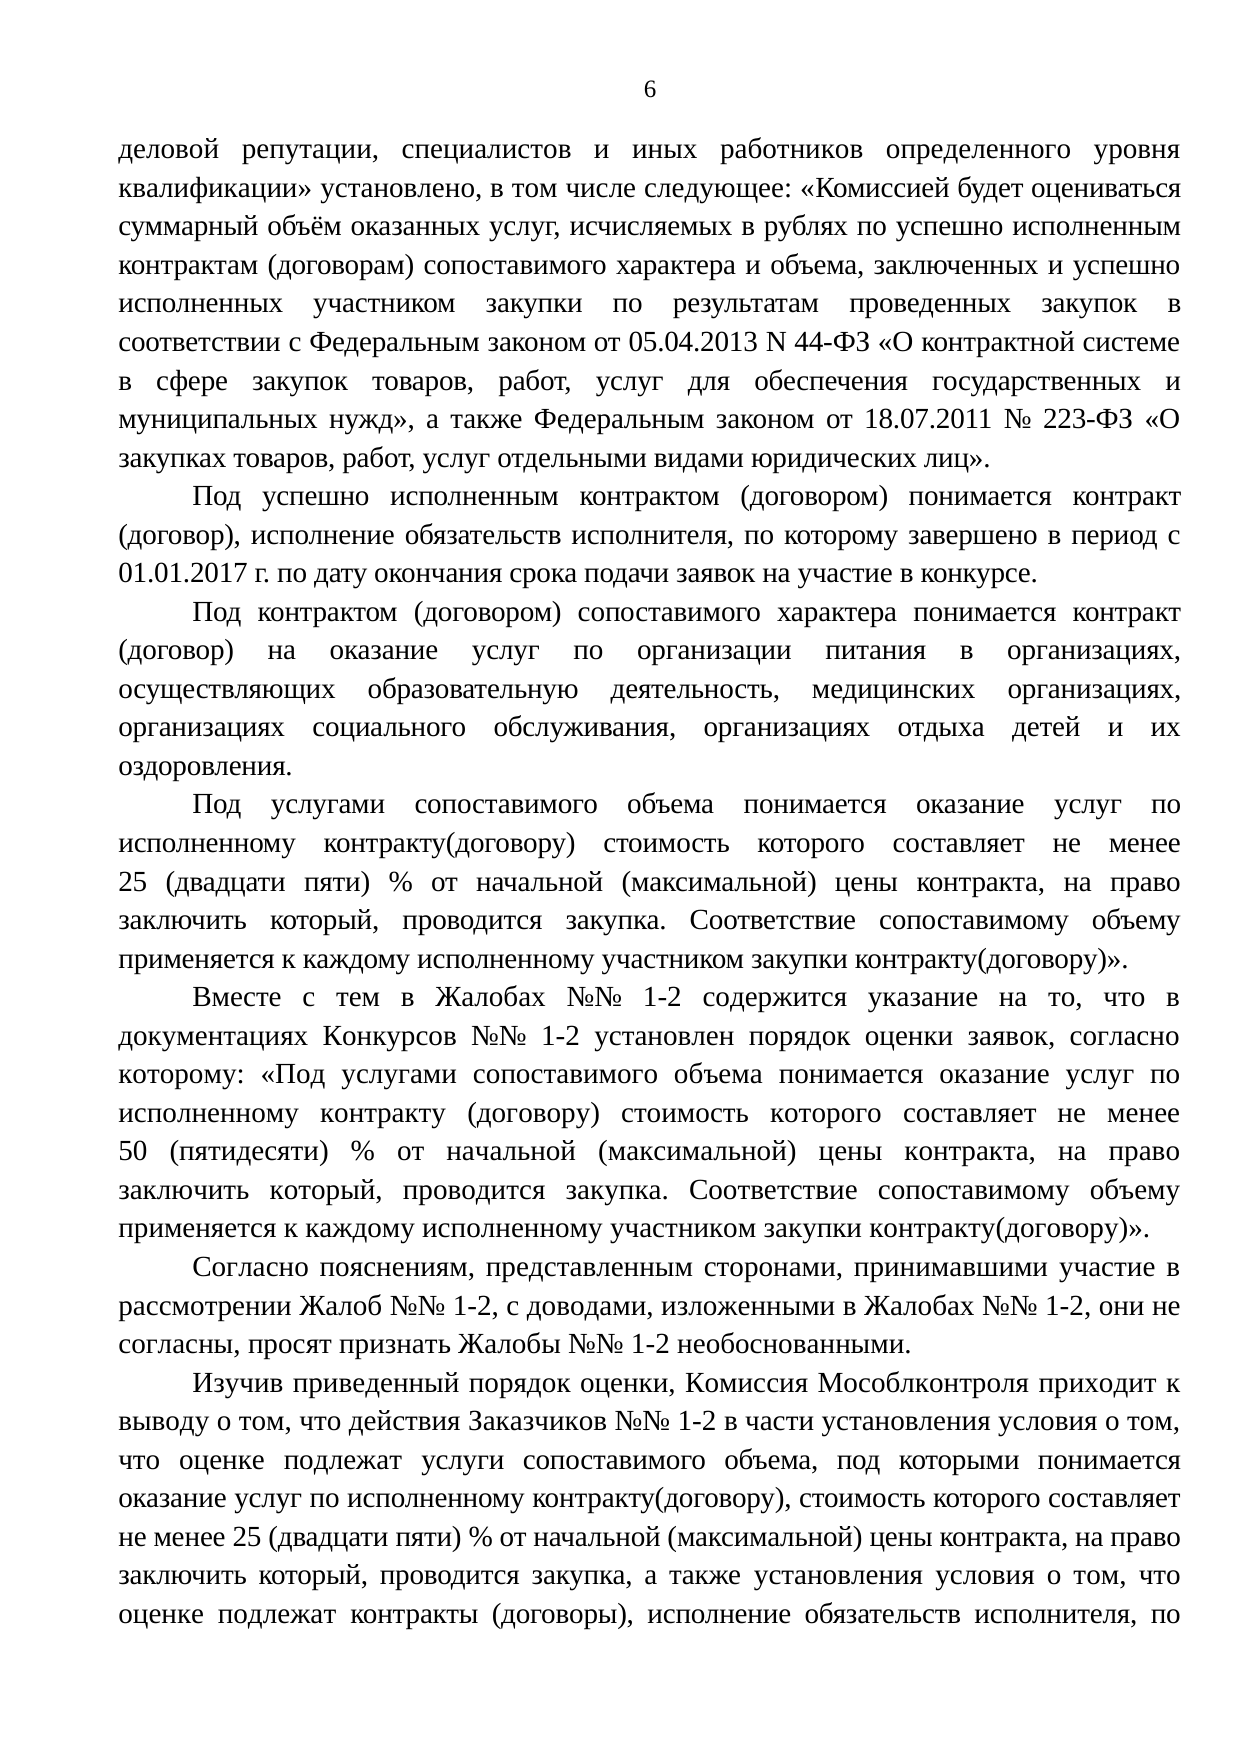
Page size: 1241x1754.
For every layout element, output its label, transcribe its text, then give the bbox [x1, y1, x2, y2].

text Под контрактом (договором) сопоставимого характера понимается контракт (договор) на оказание услуг по организации питания в организациях, осуществляющих образовательную деятельность, медицинских организациях, организациях социального обслуживания, организациях отдыха детей и их оздоровления. [118, 594, 1181, 782]
text Согласно пояснениям, представленным сторонами, принимавшими участие в рассмотрении Жалоб №№ 1-2, с доводами, изложенными в Жалобах №№ 1-2, они не согласны, просят признать Жалобы №№ 1-2 необоснованными. [118, 1249, 1181, 1360]
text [118, 1365, 1181, 1629]
text Под успешно исполненным контрактом (договором) понимается контракт (договор), исполнение обязательств исполнителя, по которому завершено в период с 01.01.2017 г. по дату окончания срока подачи заявок на участие в конкурсе. [118, 478, 1181, 589]
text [118, 131, 1181, 473]
text Вместе с тем в Жалобах №№ 1-2 содержится указание на то, что в документациях Конкурсов №№ 1-2 установлен порядок оценки заявок, согласно которому: «Под услугами сопоставимого объема понимается оказание услуг по исполненному контракту (договору) стоимость которого составляет не менее 50 (пятидесяти) % от начальной (максимальной) цены контракта, на право заключить который, проводится закупка. Соответствие сопоставимому объему применяется к каждому исполненному участником закупки контракту(договору)». [118, 979, 1181, 1244]
text Под услугами сопоставимого объема понимается оказание услуг по исполненному контракту(договору) стоимость которого составляет не менее 25 (двадцати пяти) % от начальной (максимальной) цены контракта, на право заключить который, проводится закупка. Соответствие сопоставимому объему применяется к каждому исполненному участником закупки контракту(договору)». [118, 787, 1181, 974]
